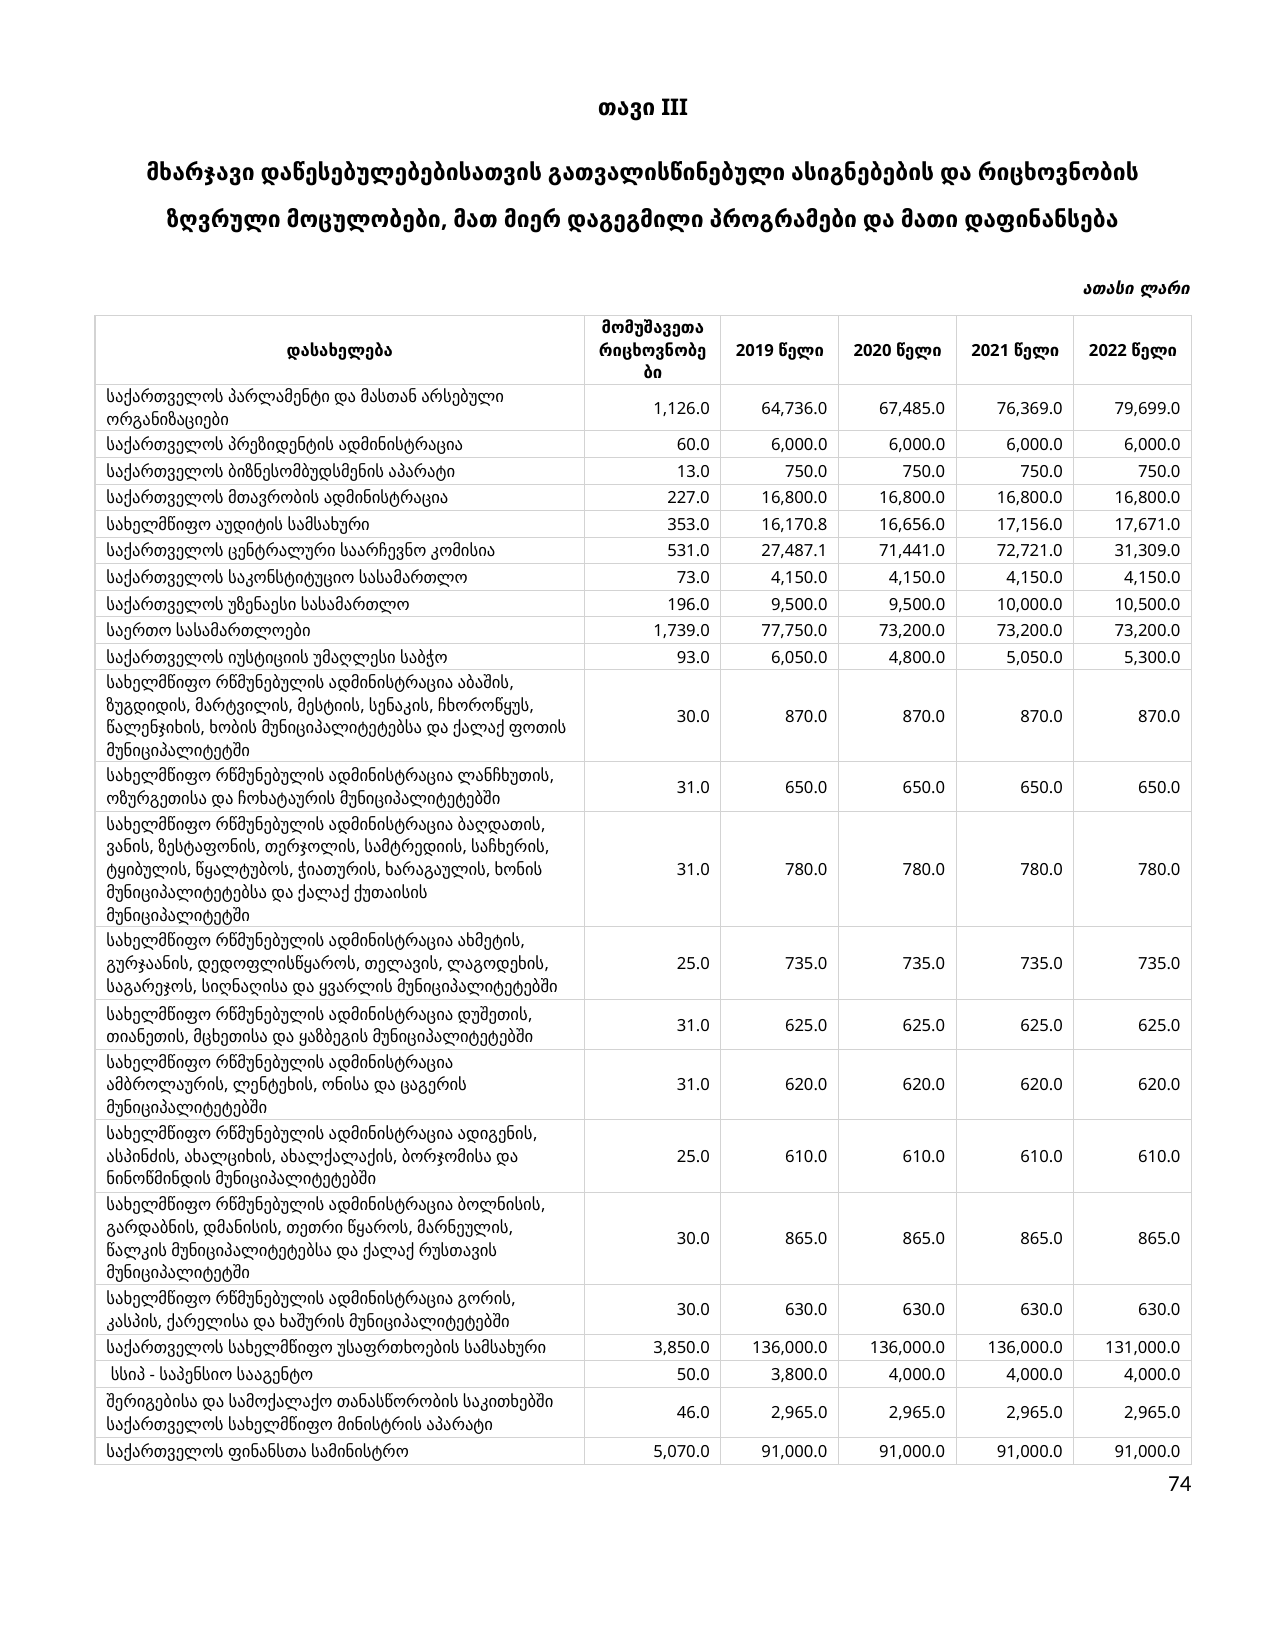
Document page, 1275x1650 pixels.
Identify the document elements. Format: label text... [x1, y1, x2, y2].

text ათასი ლარი [94, 279, 1191, 298]
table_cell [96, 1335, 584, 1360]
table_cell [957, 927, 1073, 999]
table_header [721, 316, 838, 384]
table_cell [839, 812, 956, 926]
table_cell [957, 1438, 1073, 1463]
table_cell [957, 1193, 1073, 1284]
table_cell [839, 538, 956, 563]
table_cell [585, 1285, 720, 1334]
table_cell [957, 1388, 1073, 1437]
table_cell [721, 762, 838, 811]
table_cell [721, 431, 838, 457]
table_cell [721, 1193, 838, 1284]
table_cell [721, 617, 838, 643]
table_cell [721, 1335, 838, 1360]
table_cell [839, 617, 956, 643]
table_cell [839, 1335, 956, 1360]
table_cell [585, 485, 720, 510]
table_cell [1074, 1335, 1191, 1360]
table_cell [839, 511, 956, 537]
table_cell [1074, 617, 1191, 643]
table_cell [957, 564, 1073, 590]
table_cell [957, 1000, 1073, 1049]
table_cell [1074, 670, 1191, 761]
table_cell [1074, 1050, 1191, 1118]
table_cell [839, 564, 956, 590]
subtitle თავი III [94, 91, 1191, 122]
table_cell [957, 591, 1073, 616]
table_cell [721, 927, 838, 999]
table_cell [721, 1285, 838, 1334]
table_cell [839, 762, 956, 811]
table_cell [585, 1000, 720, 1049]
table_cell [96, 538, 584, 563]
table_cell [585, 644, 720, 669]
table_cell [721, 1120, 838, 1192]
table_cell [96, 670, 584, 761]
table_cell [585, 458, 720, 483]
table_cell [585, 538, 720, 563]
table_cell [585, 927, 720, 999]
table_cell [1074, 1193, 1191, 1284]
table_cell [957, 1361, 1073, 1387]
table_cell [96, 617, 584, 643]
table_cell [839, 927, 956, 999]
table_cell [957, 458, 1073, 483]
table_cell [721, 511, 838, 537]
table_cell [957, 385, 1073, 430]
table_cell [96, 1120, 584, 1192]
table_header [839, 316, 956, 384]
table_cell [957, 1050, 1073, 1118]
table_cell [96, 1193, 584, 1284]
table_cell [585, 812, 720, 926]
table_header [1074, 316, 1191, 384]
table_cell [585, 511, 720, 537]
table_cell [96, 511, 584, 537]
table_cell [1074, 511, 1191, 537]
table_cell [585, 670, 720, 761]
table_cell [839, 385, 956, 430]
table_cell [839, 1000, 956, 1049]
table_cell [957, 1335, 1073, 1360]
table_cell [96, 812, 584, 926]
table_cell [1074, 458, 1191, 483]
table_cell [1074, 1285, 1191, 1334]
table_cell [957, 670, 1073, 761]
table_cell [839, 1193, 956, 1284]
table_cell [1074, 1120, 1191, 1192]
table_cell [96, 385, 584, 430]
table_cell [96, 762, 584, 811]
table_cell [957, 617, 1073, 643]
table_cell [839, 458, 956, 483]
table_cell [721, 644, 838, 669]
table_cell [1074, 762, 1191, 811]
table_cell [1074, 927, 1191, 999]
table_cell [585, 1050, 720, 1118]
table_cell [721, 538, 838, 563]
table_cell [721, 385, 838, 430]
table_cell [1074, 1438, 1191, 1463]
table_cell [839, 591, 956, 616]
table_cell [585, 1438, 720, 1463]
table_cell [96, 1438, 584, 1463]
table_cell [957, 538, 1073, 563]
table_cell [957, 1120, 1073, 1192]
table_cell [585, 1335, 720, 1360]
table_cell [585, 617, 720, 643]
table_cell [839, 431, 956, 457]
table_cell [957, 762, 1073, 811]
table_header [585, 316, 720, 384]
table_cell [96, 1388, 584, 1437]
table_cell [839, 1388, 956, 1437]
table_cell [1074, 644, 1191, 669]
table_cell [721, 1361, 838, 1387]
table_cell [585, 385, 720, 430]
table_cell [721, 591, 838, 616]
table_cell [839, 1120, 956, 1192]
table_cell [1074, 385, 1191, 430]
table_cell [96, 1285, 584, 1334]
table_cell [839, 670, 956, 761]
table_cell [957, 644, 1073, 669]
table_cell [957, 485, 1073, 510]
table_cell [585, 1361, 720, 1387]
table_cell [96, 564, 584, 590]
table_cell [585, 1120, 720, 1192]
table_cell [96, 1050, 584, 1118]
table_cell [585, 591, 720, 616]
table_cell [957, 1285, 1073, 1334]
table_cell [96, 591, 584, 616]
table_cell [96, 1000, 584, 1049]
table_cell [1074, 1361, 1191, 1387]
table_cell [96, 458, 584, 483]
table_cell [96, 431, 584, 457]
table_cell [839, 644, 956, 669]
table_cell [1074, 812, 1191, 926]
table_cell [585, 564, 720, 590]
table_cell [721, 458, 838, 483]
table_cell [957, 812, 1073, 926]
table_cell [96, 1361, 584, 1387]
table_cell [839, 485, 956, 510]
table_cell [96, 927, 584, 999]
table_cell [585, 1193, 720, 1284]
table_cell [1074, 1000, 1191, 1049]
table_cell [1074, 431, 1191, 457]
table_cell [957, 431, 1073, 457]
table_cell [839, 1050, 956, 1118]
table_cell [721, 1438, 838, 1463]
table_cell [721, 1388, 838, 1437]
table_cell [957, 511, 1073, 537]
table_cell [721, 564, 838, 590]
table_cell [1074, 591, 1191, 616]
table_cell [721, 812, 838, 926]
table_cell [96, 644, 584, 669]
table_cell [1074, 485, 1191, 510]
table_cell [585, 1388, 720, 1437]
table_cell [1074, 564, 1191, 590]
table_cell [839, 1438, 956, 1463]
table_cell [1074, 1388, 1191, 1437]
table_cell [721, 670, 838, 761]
subtitle მხარჯავი დაწესებულებებისათვის გათვალისწინებული ასიგნებების და რიცხოვნობის ზღვრული მოცულობები, მათ მიერ დაგეგმილი პროგრამები და მათი დაფინანსება [94, 156, 1191, 234]
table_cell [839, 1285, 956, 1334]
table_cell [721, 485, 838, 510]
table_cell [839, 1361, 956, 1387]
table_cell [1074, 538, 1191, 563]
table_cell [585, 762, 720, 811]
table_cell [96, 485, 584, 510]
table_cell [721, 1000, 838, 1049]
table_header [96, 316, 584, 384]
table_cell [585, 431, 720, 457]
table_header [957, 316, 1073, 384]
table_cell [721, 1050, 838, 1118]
